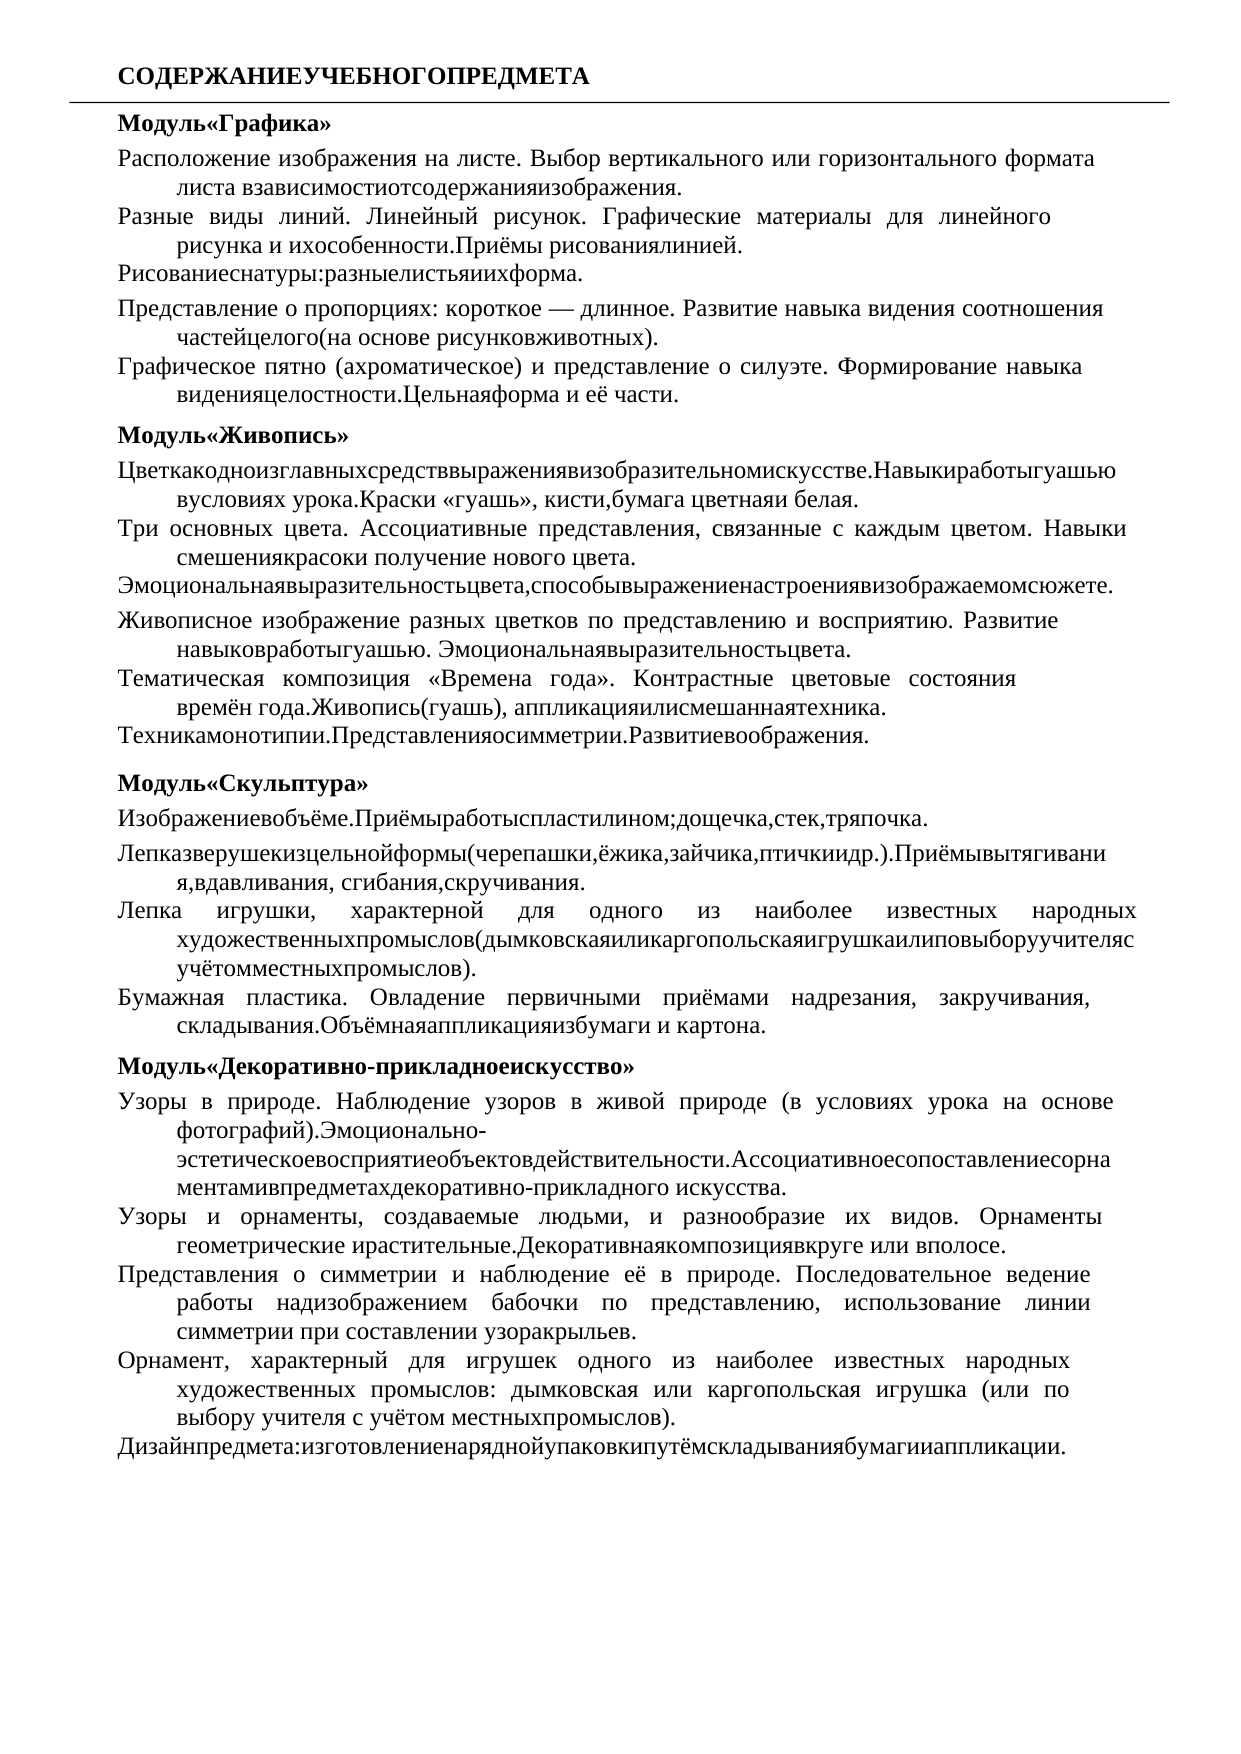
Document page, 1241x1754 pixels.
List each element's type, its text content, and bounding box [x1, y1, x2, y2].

text Представление о пропорциях: короткое — длинное. Развитие навыка видения соотношения частейцелого(на основе рисунковживотных). [117, 293, 1104, 351]
text Представления о симметрии и наблюдение её в природе. Последовательное ведение работы надизображением бабочки по представлению, использование линии симметрии при составлении узоракрыльев. [117, 1259, 1092, 1345]
text Изображениевобъёме.Приёмыработыспластилином;дощечка,стек,тряпочка. [117, 803, 1138, 832]
text Живописное изображение разных цветков по представлению и восприятию. Развитие навыковработыгуашью. Эмоциональнаявыразительностьцвета. [117, 605, 1059, 663]
text Техникамонотипии.Представленияосимметрии.Развитиевоображения. [117, 720, 1138, 749]
text Узоры в природе. Наблюдение узоров в живой природе (в условиях урока на основе фотографий).Эмоционально-эстетическоевосприятиеобъектовдействительности.Ассоциативноесопоставлениесорнаментамивпредметахдекоративно-прикладного искусства. [117, 1086, 1115, 1201]
text Три основных цвета. Ассоциативные представления, связанные с каждым цветом. Навыки смешениякрасоки получение нового цвета. [117, 513, 1128, 571]
text Тематическая композиция «Времена года». Контрастные цветовые состояния времён года.Живопись(гуашь), аппликацияилисмешаннаятехника. [117, 663, 1017, 720]
text Бумажная пластика. Овладение первичными приёмами надрезания, закручивания, складывания.Объёмнаяаппликацияизбумаги и картона. [117, 982, 1091, 1039]
text Цветкакодноизглавныхсредстввыражениявизобразительномискусстве.Навыкиработыгуашьювусловиях урока.Краски «гуашь», кисти,бумага цветнаяи белая. [117, 456, 1118, 513]
subtitle СОДЕРЖАНИЕУЧЕБНОГОПРЕДМЕТА [117, 61, 1138, 90]
text Эмоциональнаявыразительностьцвета,способывыражениенастроениявизображаемомсюжете. [117, 571, 1138, 599]
text Модуль«Графика» [117, 108, 1138, 137]
text Орнамент, характерный для игрушек одного из наиболее известных народных художественных промыслов: дымковская или каргопольская игрушка (или по выбору учителя с учётом местныхпромыслов). [117, 1345, 1071, 1431]
text Лепка игрушки, характерной для одного из наиболее известных народных художественныхпромыслов(дымковскаяиликаргопольскаяигрушкаилиповыборуучителясучётомместныхпромыслов). [117, 895, 1138, 982]
subtitle Модуль«Живопись» [117, 421, 1138, 449]
text Рисованиеснатуры:разныелистьяиихформа. [117, 258, 1138, 287]
text Графическое пятно (ахроматическое) и представление о силуэте. Формирование навыка виденияцелостности.Цельнаяформа и её части. [117, 351, 1083, 408]
text Дизайнпредмета:изготовлениенаряднойупаковкипутёмскладываниябумагииаппликации. [117, 1431, 1138, 1460]
text Узоры и орнаменты, создаваемые людьми, и разнообразие их видов. Орнаменты геометрические ирастительные.Декоративнаякомпозициявкруге или вполосе. [117, 1201, 1103, 1259]
text Разные виды линий. Линейный рисунок. Графические материалы для линейного рисунка и ихособенности.Приёмы рисованиялинией. [117, 201, 1052, 258]
text Расположение изображения на листе. Выбор вертикального или горизонтального формата листа взависимостиотсодержанияизображения. [117, 143, 1096, 201]
subtitle Модуль«Декоративно-прикладноеискусство» [117, 1051, 1138, 1080]
subtitle Модуль«Скульптура» [117, 768, 1138, 797]
text Лепказверушекизцельнойформы(черепашки,ёжика,зайчика,птичкиидр.).Приёмывытягивания,вдавливания, сгибания,скручивания. [117, 838, 1111, 895]
